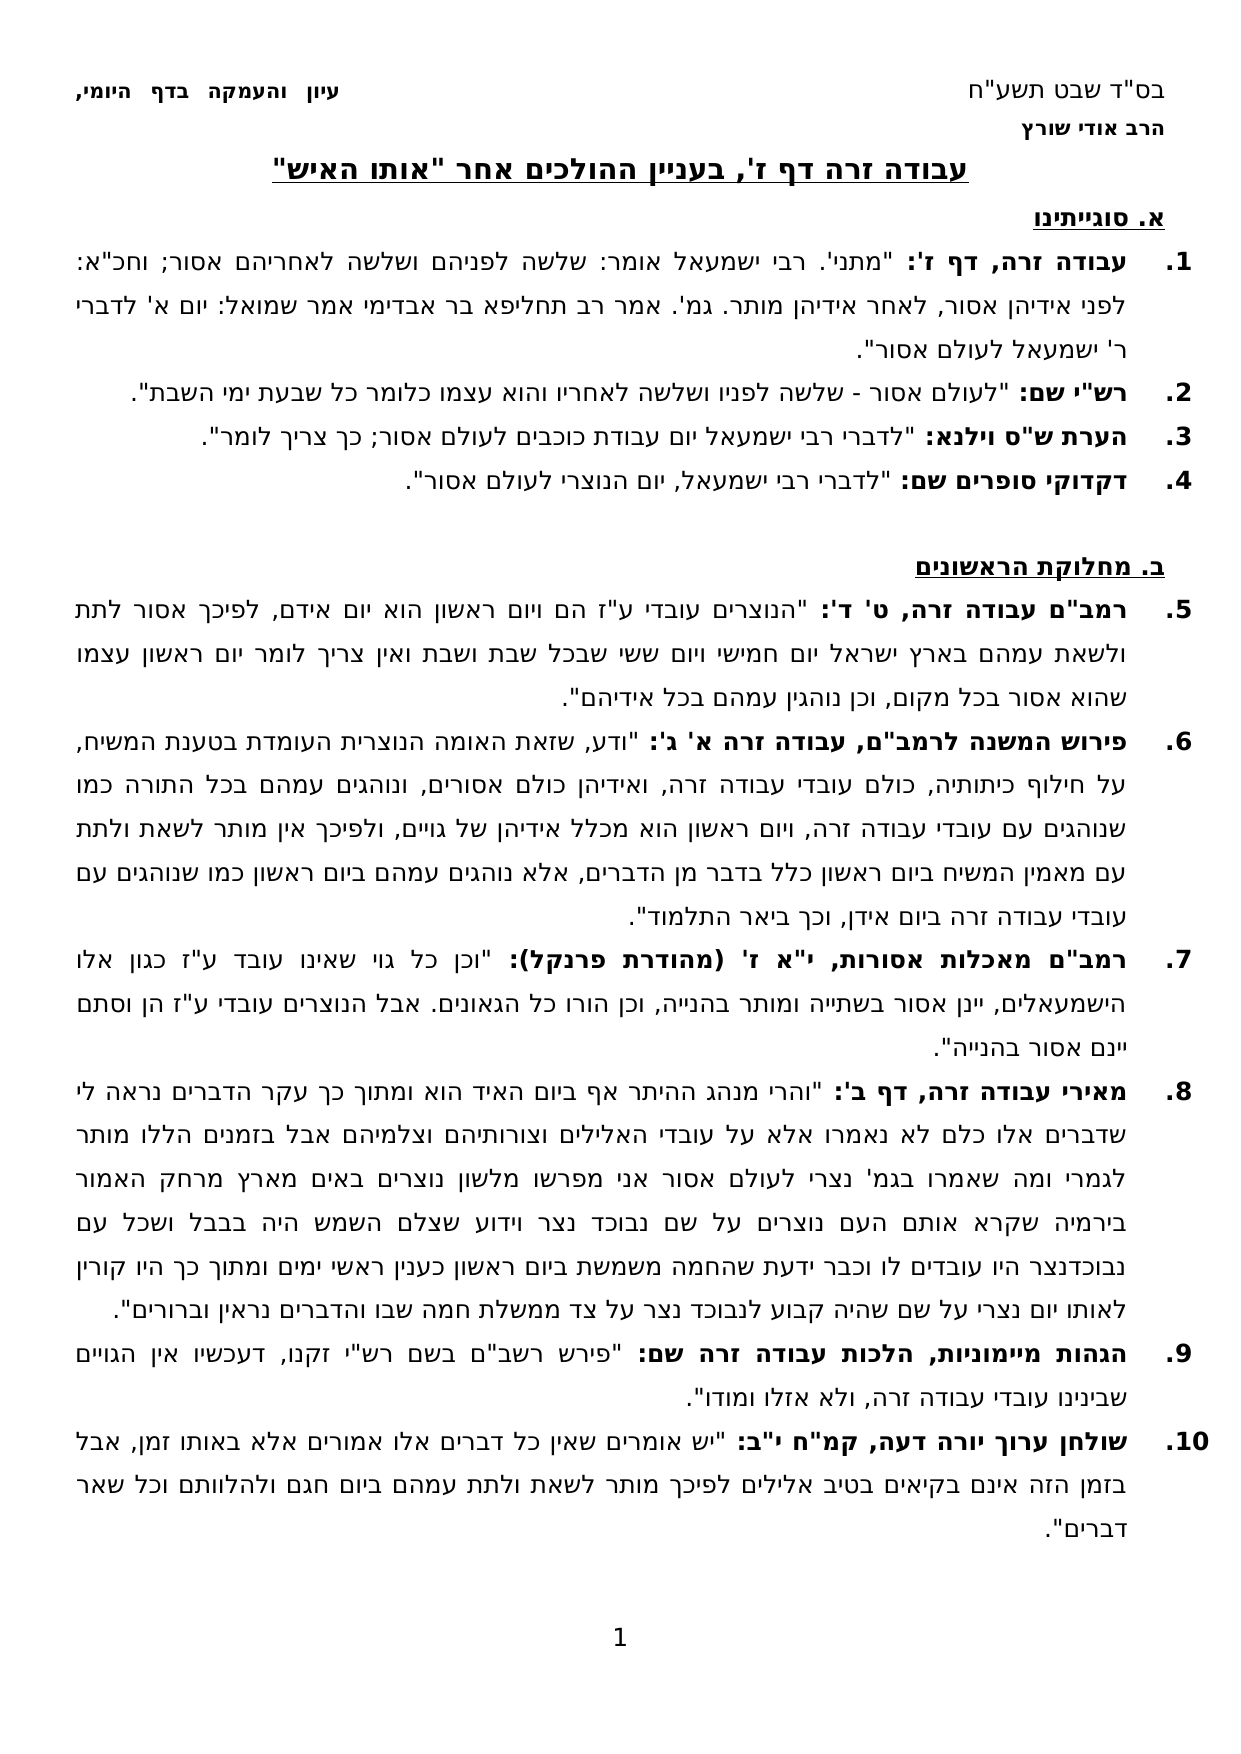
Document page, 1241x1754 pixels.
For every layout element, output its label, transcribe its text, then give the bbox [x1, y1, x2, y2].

list רמב"ם עבודה זרה, ט' ד': "הנוצרים עובדי ע"ז הם ויום ראשון הוא יום אידם, לפיכך אסור לתת ולשאת עמהם בארץ ישראל יום חמישי ויום ששי שבכל שבת ושבת ואין צריך לומר יום ראשון עצמו שהוא אסור בכל מקום, וכן נוהגין עמהם בכל אידיהם". [75, 596, 1165, 712]
text בס"ד שבט תשע"ח עיון והעמקה בדף היומי, הרב אודי שורץ [75, 75, 1165, 141]
text עבודה זרה דף ז', בעניין ההולכים אחר "אותו האיש" [75, 153, 1165, 187]
list רש"י שם: "לעולם אסור - שלשה לפניו ושלשה לאחריו והוא עצמו כלומר כל שבעת ימי השבת". [75, 378, 1165, 408]
list עבודה זרה, דף ז': "מתני'. רבי ישמעאל אומר: שלשה לפניהם ושלשה לאחריהם אסור; וחכ"א: לפני אידיהן אסור, לאחר אידיהן מותר. גמ'. אמר רב תחליפא בר אבדימי אמר שמואל: יום א' לדברי ר' ישמעאל לעולם אסור". [75, 247, 1165, 364]
list פירוש המשנה לרמב"ם, עבודה זרה א' ג': "ודע, שזאת האומה הנוצרית העומדת בטענת המשיח, על חילוף כיתותיה, כולם עובדי עבודה זרה, ואידיהן כולם אסורים, ונוהגים עמהם בכל התורה כמו שנוהגים עם עובדי עבודה זרה, ויום ראשון הוא מכלל אידיהן של גויים, ולפיכך אין מותר לשאת ולתת עם מאמין המשיח ביום ראשון כלל בדבר מן הדברים, אלא נוהגים עמהם ביום ראשון כמו שנוהגים עם עובדי עבודה זרה ביום אידן, וכך ביאר התלמוד". [75, 727, 1165, 931]
list הערת ש"ס וילנא: "לדברי רבי ישמעאל יום עבודת כוכבים לעולם אסור; כך צריך לומר". [75, 422, 1165, 451]
text ב. מחלוקת הראשונים [75, 552, 1165, 581]
list דקדוקי סופרים שם: "לדברי רבי ישמעאל, יום הנוצרי לעולם אסור". [75, 466, 1165, 495]
list הגהות מיימוניות, הלכות עבודה זרה שם: "פירש רשב"ם בשם רש"י זקנו, דעכשיו אין הגויים שבינינו עובדי עבודה זרה, ולא אזלו ומודו". [75, 1339, 1165, 1412]
list שולחן ערוך יורה דעה, קמ"ח י"ב: "יש אומרים שאין כל דברים אלו אמורים אלא באותו זמן, אבל בזמן הזה אינם בקיאים בטיב אלילים לפיכך מותר לשאת ולתת עמהם ביום חגם ולהלוותם וכל שאר דברים". [75, 1427, 1165, 1543]
list מאירי עבודה זרה, דף ב': "והרי מנהג ההיתר אף ביום האיד הוא ומתוך כך עקר הדברים נראה לי שדברים אלו כלם לא נאמרו אלא על עובדי האלילים וצורותיהם וצלמיהם אבל בזמנים הללו מותר לגמרי ומה שאמרו בגמ' נצרי לעולם אסור אני מפרשו מלשון נוצרים באים מארץ מרחק האמור בירמיה שקרא אותם העם נוצרים על שם נבוכד נצר וידוע שצלם השמש היה בבבל ושכל עם נבוכדנצר היו עובדים לו וכבר ידעת שהחמה משמשת ביום ראשון כענין ראשי ימים ומתוך כך היו קורין לאותו יום נצרי על שם שהיה קבוע לנבוכד נצר על צד ממשלת חמה שבו והדברים נראין וברורים". [75, 1077, 1165, 1325]
text א. סוגייתינו [75, 203, 1165, 233]
list רמב"ם מאכלות אסורות, י"א ז' (מהודרת פרנקל): "וכן כל גוי שאינו עובד ע"ז כגון אלו הישמעאלים, יינן אסור בשתייה ומותר בהנייה, וכן הורו כל הגאונים. אבל הנוצרים עובדי ע"ז הן וסתם יינם אסור בהנייה". [75, 946, 1165, 1062]
